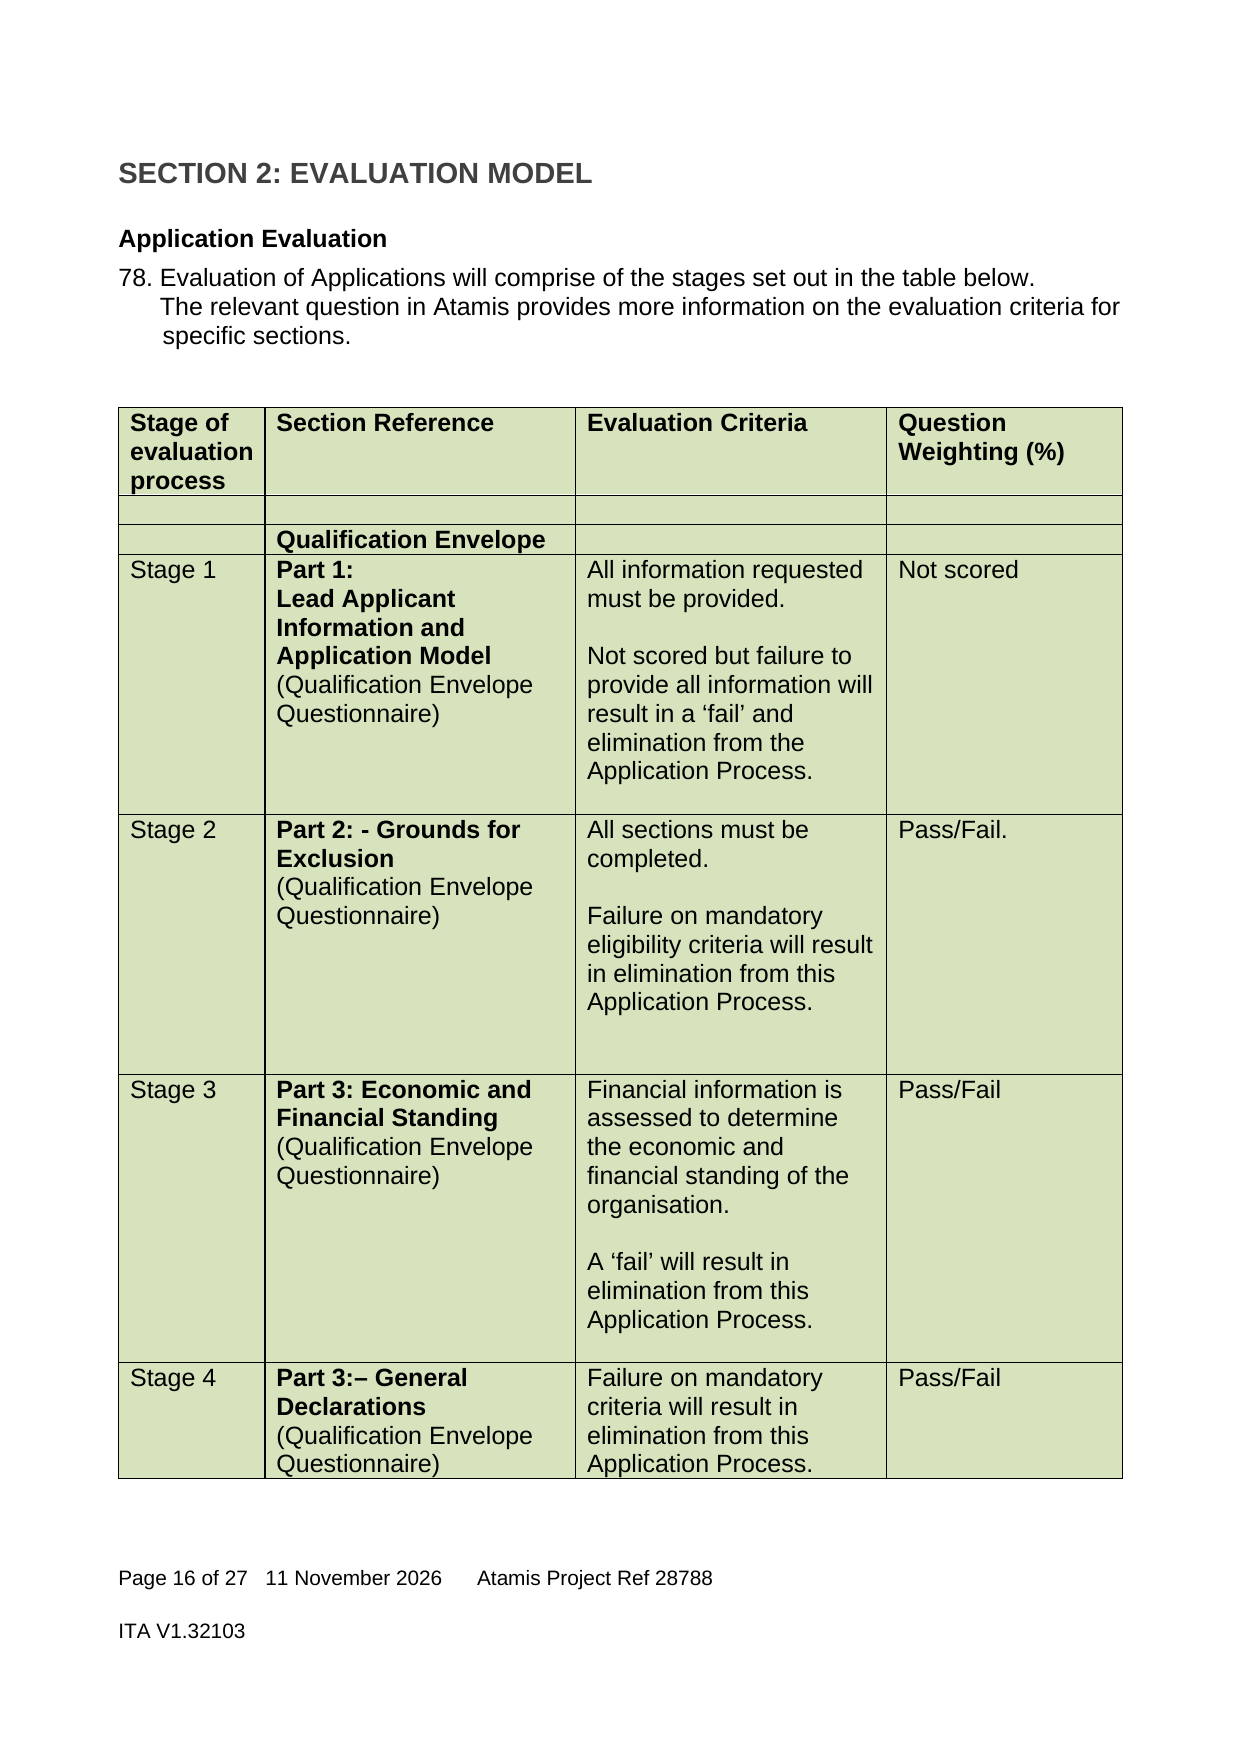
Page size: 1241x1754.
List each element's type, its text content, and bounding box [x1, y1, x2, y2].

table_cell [266, 1363, 575, 1478]
table_cell Part 2: - Grounds for Exclusion (Qualification Envelope Questionnaire) [266, 815, 575, 1074]
table_cell [266, 496, 575, 524]
table_header Stage of evaluation process [119, 408, 264, 494]
table_cell All information requested must be provided. Not scored but failure to provide all information will result in a ‘fail’ and elimination from the Application Process. [576, 555, 886, 814]
table_cell [887, 496, 1122, 524]
table_cell [119, 525, 264, 554]
table_cell [576, 496, 886, 524]
table_cell Part 3: Economic and Financial Standing (Qualification Envelope Questionnaire) [266, 1075, 575, 1362]
table_cell All sections must be completed. Failure on mandatory eligibility criteria will result in elimination from this Application Process. [576, 815, 886, 1074]
table_cell Stage 2 [119, 815, 264, 1074]
table_cell Pass/Fail [887, 1363, 1122, 1478]
text 78. Evaluation of Applications will comprise of the stages set out in the table below. [118, 263, 1122, 292]
subtitle Application Evaluation [118, 224, 1122, 253]
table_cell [576, 1363, 886, 1478]
table_cell Qualification Envelope [266, 525, 575, 554]
subtitle SECTION 2: EVALUATION MODEL [118, 156, 1122, 189]
table_cell Part 1: Lead Applicant Information and Application Model (Qualification Envelope Questionnaire) [266, 555, 575, 814]
table_cell Financial information is assessed to determine the economic and financial standing of the organisation. A ‘fail’ will result in elimination from this Application Process. [576, 1075, 886, 1362]
table_cell [887, 525, 1122, 554]
table_cell Stage 4 [119, 1363, 264, 1478]
table_header Question Weighting (%) [887, 408, 1122, 494]
table_cell Pass/Fail [887, 1075, 1122, 1362]
table_cell [576, 525, 886, 554]
table_cell Pass/Fail. [887, 815, 1122, 1074]
table_cell Stage 3 [119, 1075, 264, 1362]
table_header Section Reference [266, 408, 575, 494]
table_cell [119, 496, 264, 524]
table_cell Stage 1 [119, 555, 264, 814]
text The relevant question in Atamis provides more information on the evaluation criteria for specific sections. [118, 292, 1122, 350]
table_header Evaluation Criteria [576, 408, 886, 494]
table_cell Not scored [887, 555, 1122, 814]
